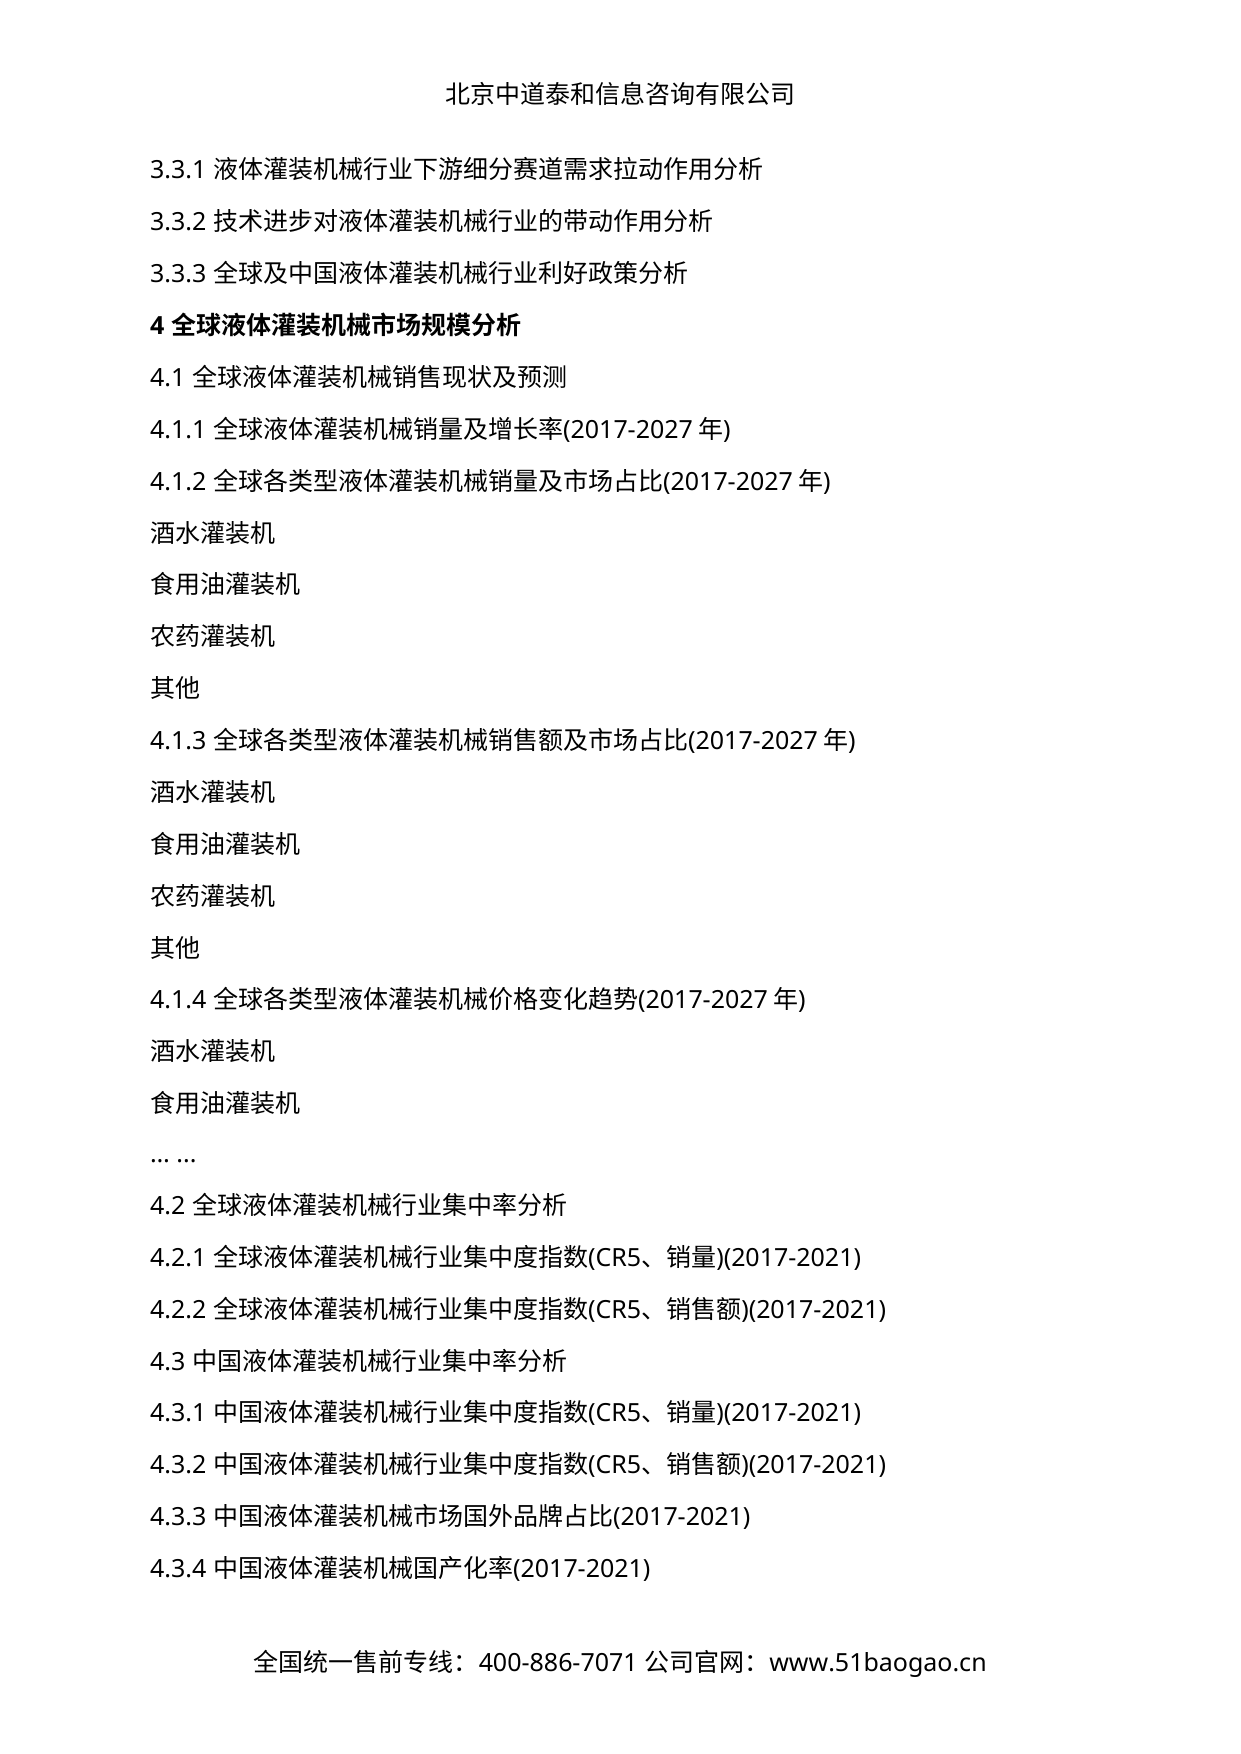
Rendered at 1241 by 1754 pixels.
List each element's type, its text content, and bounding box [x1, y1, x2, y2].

text 4.3.1 中国液体灌装机械行业集中度指数(CR5、销量)(2017-2021) [150, 1393, 1090, 1429]
text 农药灌装机 [150, 876, 1090, 912]
text 4.1.4 全球各类型液体灌装机械价格变化趋势(2017-2027年) [150, 980, 1090, 1016]
text 4.2.1 全球液体灌装机械行业集中度指数(CR5、销量)(2017-2021) [150, 1237, 1090, 1273]
text 4.2 全球液体灌装机械行业集中率分析 [150, 1185, 1090, 1222]
text 4.3 中国液体灌装机械行业集中率分析 [150, 1341, 1090, 1377]
text 4.1.2 全球各类型液体灌装机械销量及市场占比(2017-2027年) [150, 461, 1090, 497]
text … ... [150, 1136, 1090, 1170]
text 4.2.2 全球液体灌装机械行业集中度指数(CR5、销售额)(2017-2021) [150, 1289, 1090, 1325]
text 食用油灌装机 [150, 565, 1090, 601]
text 3.3.1 液体灌装机械行业下游细分赛道需求拉动作用分析 [150, 150, 1090, 186]
text 3.3.2 技术进步对液体灌装机械行业的带动作用分析 [150, 202, 1090, 238]
text 4.1.3 全球各类型液体灌装机械销售额及市场占比(2017-2027年) [150, 721, 1090, 757]
text 4.3.3 中国液体灌装机械市场国外品牌占比(2017-2021) [150, 1497, 1090, 1533]
text 农药灌装机 [150, 617, 1090, 653]
text 4.1.1 全球液体灌装机械销量及增长率(2017-2027年) [150, 409, 1090, 446]
text 食用油灌装机 [150, 1084, 1090, 1120]
text 食用油灌装机 [150, 824, 1090, 861]
text 4.3.4 中国液体灌装机械国产化率(2017-2021) [150, 1548, 1090, 1585]
text 4 全球液体灌装机械市场规模分析 [150, 306, 1090, 342]
text 其他 [150, 928, 1090, 964]
text 酒水灌装机 [150, 772, 1090, 809]
text 酒水灌装机 [150, 1032, 1090, 1068]
text 酒水灌装机 [150, 513, 1090, 549]
text 4.3.2 中国液体灌装机械行业集中度指数(CR5、销售额)(2017-2021) [150, 1445, 1090, 1481]
text 其他 [150, 669, 1090, 705]
text 3.3.3 全球及中国液体灌装机械行业利好政策分析 [150, 254, 1090, 290]
text 4.1 全球液体灌装机械销售现状及预测 [150, 357, 1090, 394]
